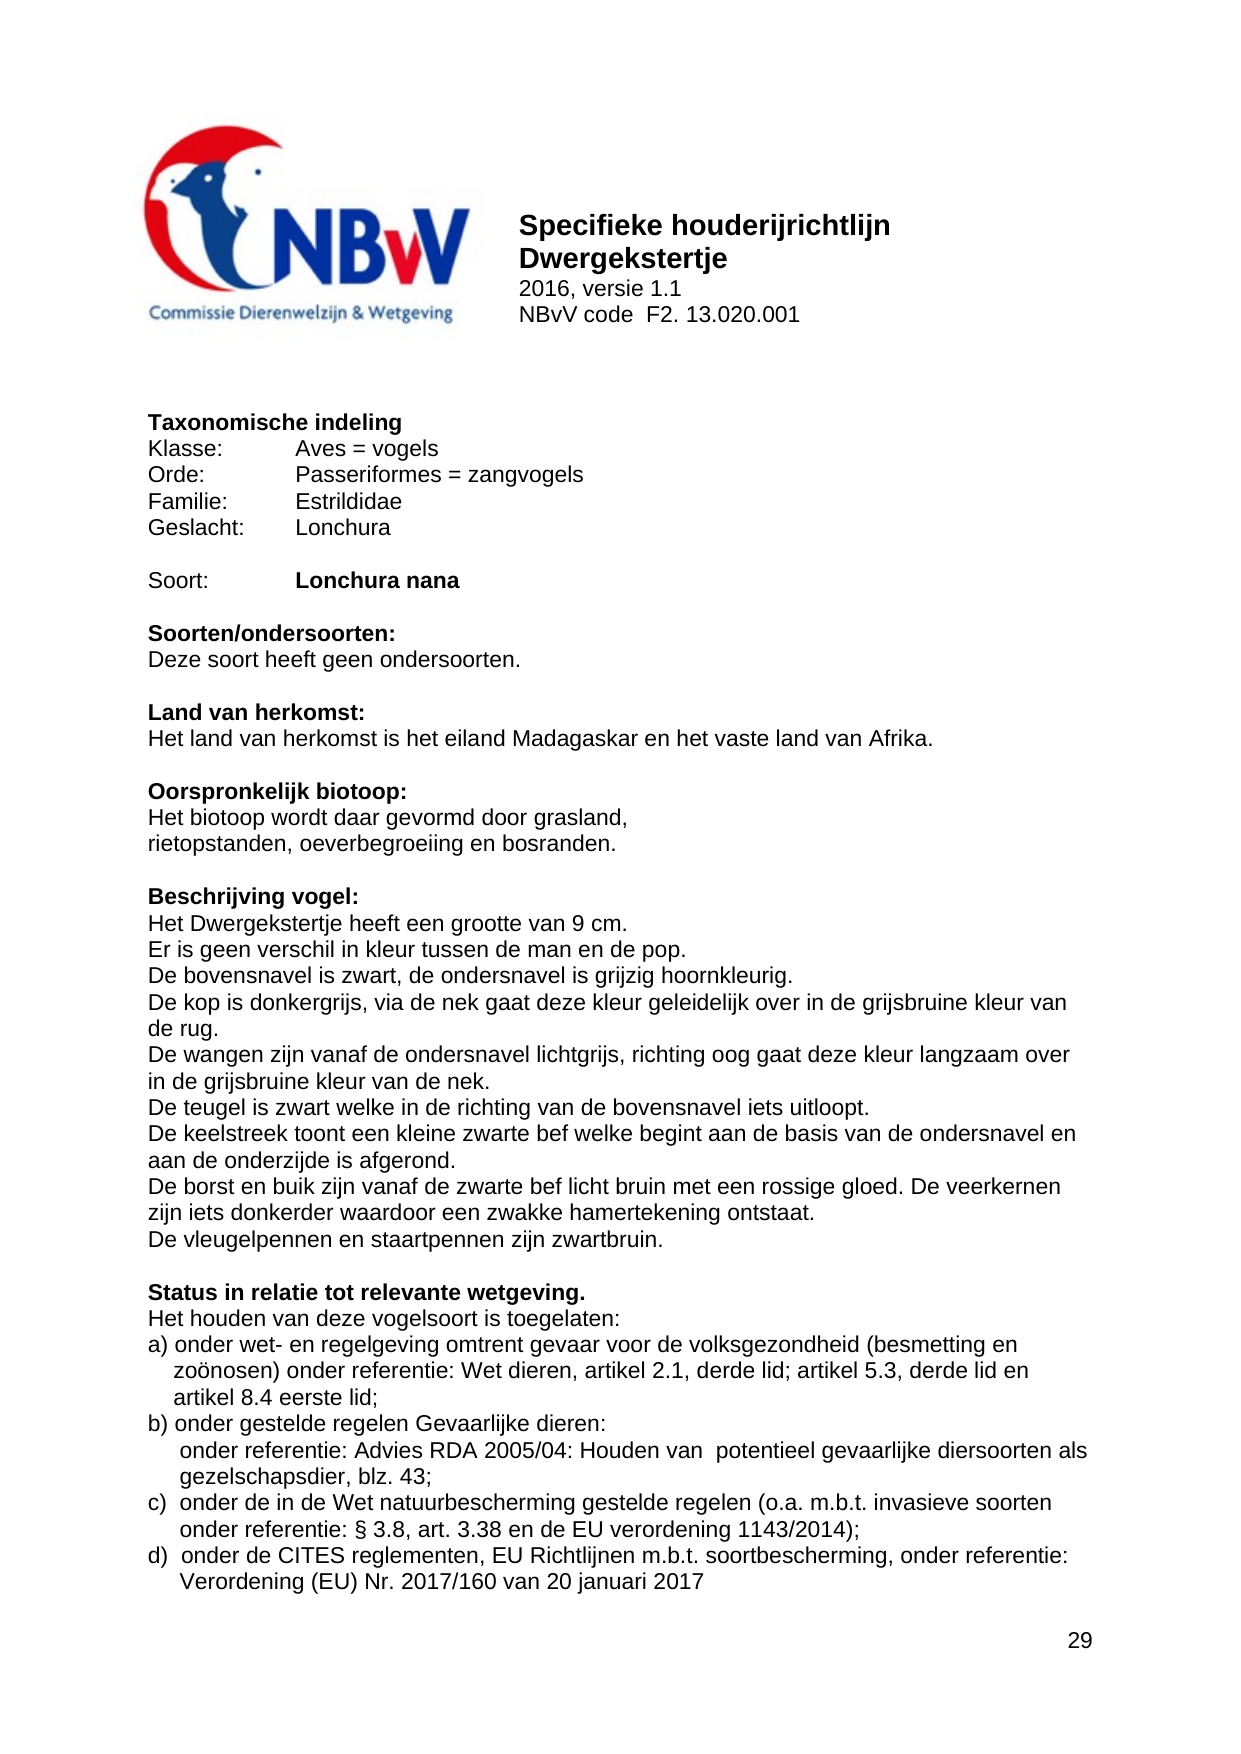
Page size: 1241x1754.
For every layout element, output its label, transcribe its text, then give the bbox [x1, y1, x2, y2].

text zoönosen) onder referentie: Wet dieren, artikel 2.1, derde lid; artikel 5.3, derde lid en [148, 1357, 1093, 1384]
text Orde: Passeriformes = zangvogels [148, 461, 1093, 488]
text Familie: Estrildidae [148, 488, 1093, 514]
text Taxonomische indeling [148, 409, 1093, 435]
text Oorspronkelijk biotoop: [148, 778, 1093, 804]
text c) onder de in de Wet natuurbescherming gestelde regelen (o.a. m.b.t. invasieve soorten [148, 1489, 1093, 1516]
text De keelstreek toont een kleine zwarte bef welke begint aan de basis van de ondersnavel en aan de onderzijde is afgerond. [148, 1120, 1093, 1173]
text De teugel is zwart welke in de richting van de bovensnavel iets uitloopt. [148, 1094, 1093, 1120]
text Het biotoop wordt daar gevormd door grasland, [148, 804, 1093, 830]
text De wangen zijn vanaf de ondersnavel lichtgrijs, richting oog gaat deze kleur langzaam over in de grijsbruine kleur van de nek. [148, 1041, 1093, 1094]
text a) onder wet- en regelgeving omtrent gevaar voor de volksgezondheid (besmetting en [148, 1331, 1093, 1357]
text Soort: Lonchura nana [148, 567, 1093, 593]
text NBvV code F2. 13.020.001 [500, 301, 1093, 327]
text Het Dwergekstertje heeft een grootte van 9 cm. [148, 909, 1093, 936]
text Beschrijving vogel: [148, 883, 1093, 909]
text De bovensnavel is zwart, de ondersnavel is grijzig hoornkleurig. [148, 962, 1093, 988]
text De vleugelpennen en staartpennen zijn zwartbruin. [148, 1226, 1093, 1252]
text Geslacht: Lonchura [148, 514, 1093, 541]
text Het land van herkomst is het eiland Madagaskar en het vaste land van Afrika. [148, 725, 1093, 751]
text Er is geen verschil in kleur tussen de man en de pop. [148, 936, 1093, 962]
text onder referentie: Advies RDA 2005/04: Houden van potentieel gevaarlijke diersoorten als [148, 1437, 1093, 1463]
text Het houden van deze vogelsoort is toegelaten: [148, 1305, 1093, 1331]
text De borst en buik zijn vanaf de zwarte bef licht bruin met een rossige gloed. De veerkernen zijn iets donkerder waardoor een zwakke hamertekening ontstaat. [148, 1173, 1093, 1226]
text gezelschapsdier, blz. 43; [148, 1463, 1093, 1489]
text Verordening (EU) Nr. 2017/160 van 20 januari 2017 [148, 1568, 1093, 1595]
text Deze soort heeft geen ondersoorten. [148, 646, 1093, 672]
text Status in relatie tot relevante wetgeving. [148, 1278, 1093, 1305]
text De kop is donkergrijs, via de nek gaat deze kleur geleidelijk over in de grijsbruine kleur van de rug. [148, 988, 1093, 1041]
text 2016, versie 1.1 [500, 274, 1093, 301]
text artikel 8.4 eerste lid; [148, 1384, 1093, 1410]
text rietopstanden, oeverbegroeiing en bosranden. [148, 830, 1093, 857]
text Soorten/ondersoorten: [148, 619, 1093, 646]
text Klasse: Aves = vogels [148, 435, 1093, 461]
text onder referentie: § 3.8, art. 3.38 en de EU verordening 1143/2014); [148, 1516, 1093, 1542]
text d) onder de CITES reglementen, EU Richtlijnen m.b.t. soortbescherming, onder referentie: [148, 1542, 1093, 1568]
text b) onder gestelde regelen Gevaarlijke dieren: [148, 1410, 1093, 1437]
picture [134, 113, 500, 358]
text Land van herkomst: [148, 699, 1093, 725]
text Specifieke houderijrichtlijn Dwergekstertje [500, 207, 1093, 274]
